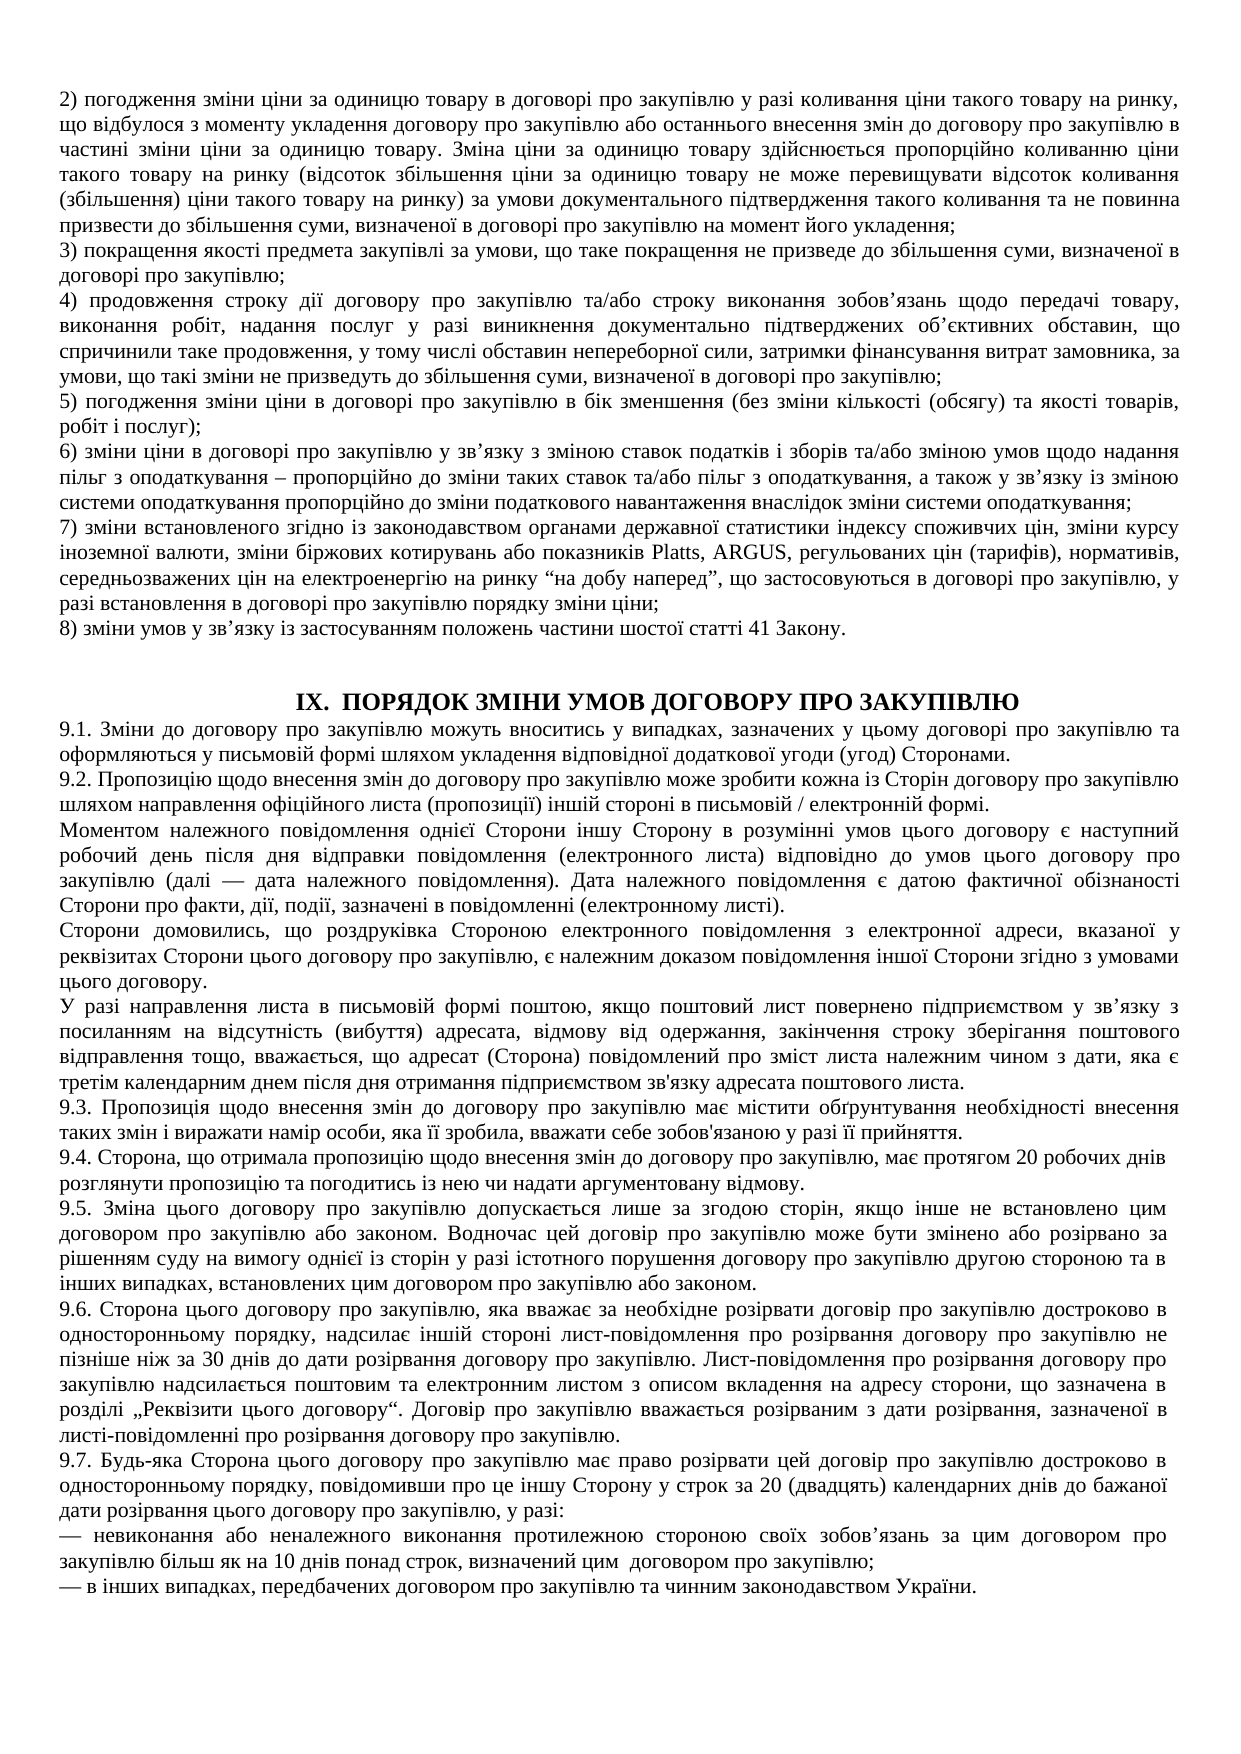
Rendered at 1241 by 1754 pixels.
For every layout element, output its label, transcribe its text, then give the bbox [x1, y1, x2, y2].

text 9.2. Пропозицію щодо внесення змін до договору про закупівлю може зробити кожна із Сторін договору про закупівлю шляхом направлення офіційного листа (пропозиції) іншій стороні в письмовій / електронній формі. [59, 766, 1181, 817]
text 9.4. Сторона, що отримала пропозицію щодо внесення змін до договору про закупівлю, має протягом 20 робочих днів розглянути пропозицію та погодитись із нею чи надати аргументовану відмову. [59, 1144, 1169, 1195]
text 4) продовження строку дії договору про закупівлю та/або строку виконання зобов’язань щодо передачі товару, виконання робіт, надання послуг у разі виникнення документально підтверджених об’єктивних обставин, що спричинили таке продовження, у тому числі обставин непереборної сили, затримки фінансування витрат замовника, за умови, що такі зміни не призведуть до збільшення суми, визначеної в договорі про закупівлю; [59, 287, 1181, 388]
text 8) зміни умов у зв’язку із застосуванням положень частини шостої статті 41 Закону. [59, 615, 1181, 640]
text 9.7. Будь-яка Сторона цього договору про закупівлю має право розірвати цей договір про закупівлю достроково в односторонньому порядку, повідомивши про це іншу Сторону у строк за 20 (двадцять) календарних днів до бажаної дати розірвання цього договору про закупівлю, у разі: [59, 1447, 1169, 1522]
text 9.1. Зміни до договору про закупівлю можуть вноситись у випадках, зазначених у цьому договорі про закупівлю та оформляються у письмовій формі шляхом укладення відповідної додаткової угоди (угод) Сторонами. [59, 716, 1181, 766]
text Сторони домовились, що роздруківка Стороною електронного повідомлення з електронної адреси, вказаної у реквізитах Сторони цього договору про закупівлю, є належним доказом повідомлення іншої Сторони згідно з умовами цього договору. [59, 917, 1181, 993]
text 6) зміни ціни в договорі про закупівлю у зв’язку з зміною ставок податків і зборів та/або зміною умов щодо надання пільг з оподаткування – пропорційно до зміни таких ставок та/або пільг з оподаткування, а також у зв’язку із зміною системи оподаткування пропорційно до зміни податкового навантаження внаслідок зміни системи оподаткування; [59, 438, 1181, 514]
text У разі направлення листа в письмовій формі поштою, якщо поштовий лист повернено підприємством у зв’язку з посиланням на відсутність (вибуття) адресата, відмову від одержання, закінчення строку зберігання поштового відправлення тощо, вважається, що адресат (Сторона) повідомлений про зміст листа належним чином з дати, яка є третім календарним днем після дня отримання підприємством зв'язку адресата поштового листа. [59, 993, 1181, 1094]
text — невиконання або неналежного виконання протилежною стороною своїх зобов’язань за цим договором про закупівлю більш як на 10 днів понад строк, визначений цим договором про закупівлю; [59, 1522, 1169, 1573]
text 9.3. Пропозиція щодо внесення змін до договору про закупівлю має містити обґрунтування необхідності внесення таких змін і виражати намір особи, яка її зробила, вважати себе зобов'язаною у разі її прийняття. [59, 1094, 1181, 1144]
text IX. ПОРЯДОК ЗМІНИ УМОВ ДОГОВОРУ ПРО ЗАКУПІВЛЮ [134, 687, 1181, 716]
text 3) покращення якості предмета закупівлі за умови, що таке покращення не призведе до збільшення суми, визначеної в договорі про закупівлю; [59, 237, 1181, 287]
text — в інших випадках, передбачених договором про закупівлю та чинним законодавством України. [59, 1573, 1169, 1598]
text 7) зміни встановленого згідно із законодавством органами державної статистики індексу споживчих цін, зміни курсу іноземної валюти, зміни біржових котирувань або показників Platts, ARGUS, регульованих цін (тарифів), нормативів, середньозважених цін на електроенергію на ринку “на добу наперед”, що застосовуються в договорі про закупівлю, у разі встановлення в договорі про закупівлю порядку зміни ціни; [59, 514, 1181, 615]
text 9.6. Сторона цього договору про закупівлю, яка вважає за необхідне розірвати договір про закупівлю достроково в односторонньому порядку, надсилає іншій стороні лист-повідомлення про розірвання договору про закупівлю не пізніше ніж за 30 днів до дати розірвання договору про закупівлю. Лист-повідомлення про розірвання договору про закупівлю надсилається поштовим та електронним листом з описом вкладення на адресу сторони, що зазначена в розділі „Реквізити цього договору“. Договір про закупівлю вважається розірваним з дати розірвання, зазначеної в листі-повідомленні про розірвання договору про закупівлю. [59, 1296, 1169, 1447]
text 9.5. Зміна цього договору про закупівлю допускається лише за згодою сторін, якщо інше не встановлено цим договором про закупівлю або законом. Водночас цей договір про закупівлю може бути змінено або розірвано за рішенням суду на вимогу однієї із сторін у разі істотного порушення договору про закупівлю другою стороною та в інших випадках, встановлених цим договором про закупівлю або законом. [59, 1195, 1169, 1296]
text Моментом належного повідомлення однієї Сторони іншу Сторону в розумінні умов цього договору є наступний робочий день після дня відправки повідомлення (електронного листа) відповідно до умов цього договору про закупівлю (далі — дата належного повідомлення). Дата належного повідомлення є датою фактичної обізнаності Сторони про факти, дії, події, зазначені в повідомленні (електронному листі). [59, 817, 1181, 917]
text 2) погодження зміни ціни за одиницю товару в договорі про закупівлю у разі коливання ціни такого товару на ринку, що відбулося з моменту укладення договору про закупівлю або останнього внесення змін до договору про закупівлю в частині зміни ціни за одиницю товару. Зміна ціни за одиницю товару здійснюється пропорційно коливанню ціни такого товару на ринку (відсоток збільшення ціни за одиницю товару не може перевищувати відсоток коливання (збільшення) ціни такого товару на ринку) за умови документального підтвердження такого коливання та не повинна призвести до збільшення суми, визначеної в договорі про закупівлю на момент його укладення; [59, 86, 1181, 237]
text 5) погодження зміни ціни в договорі про закупівлю в бік зменшення (без зміни кількості (обсягу) та якості товарів, робіт і послуг); [59, 388, 1181, 438]
